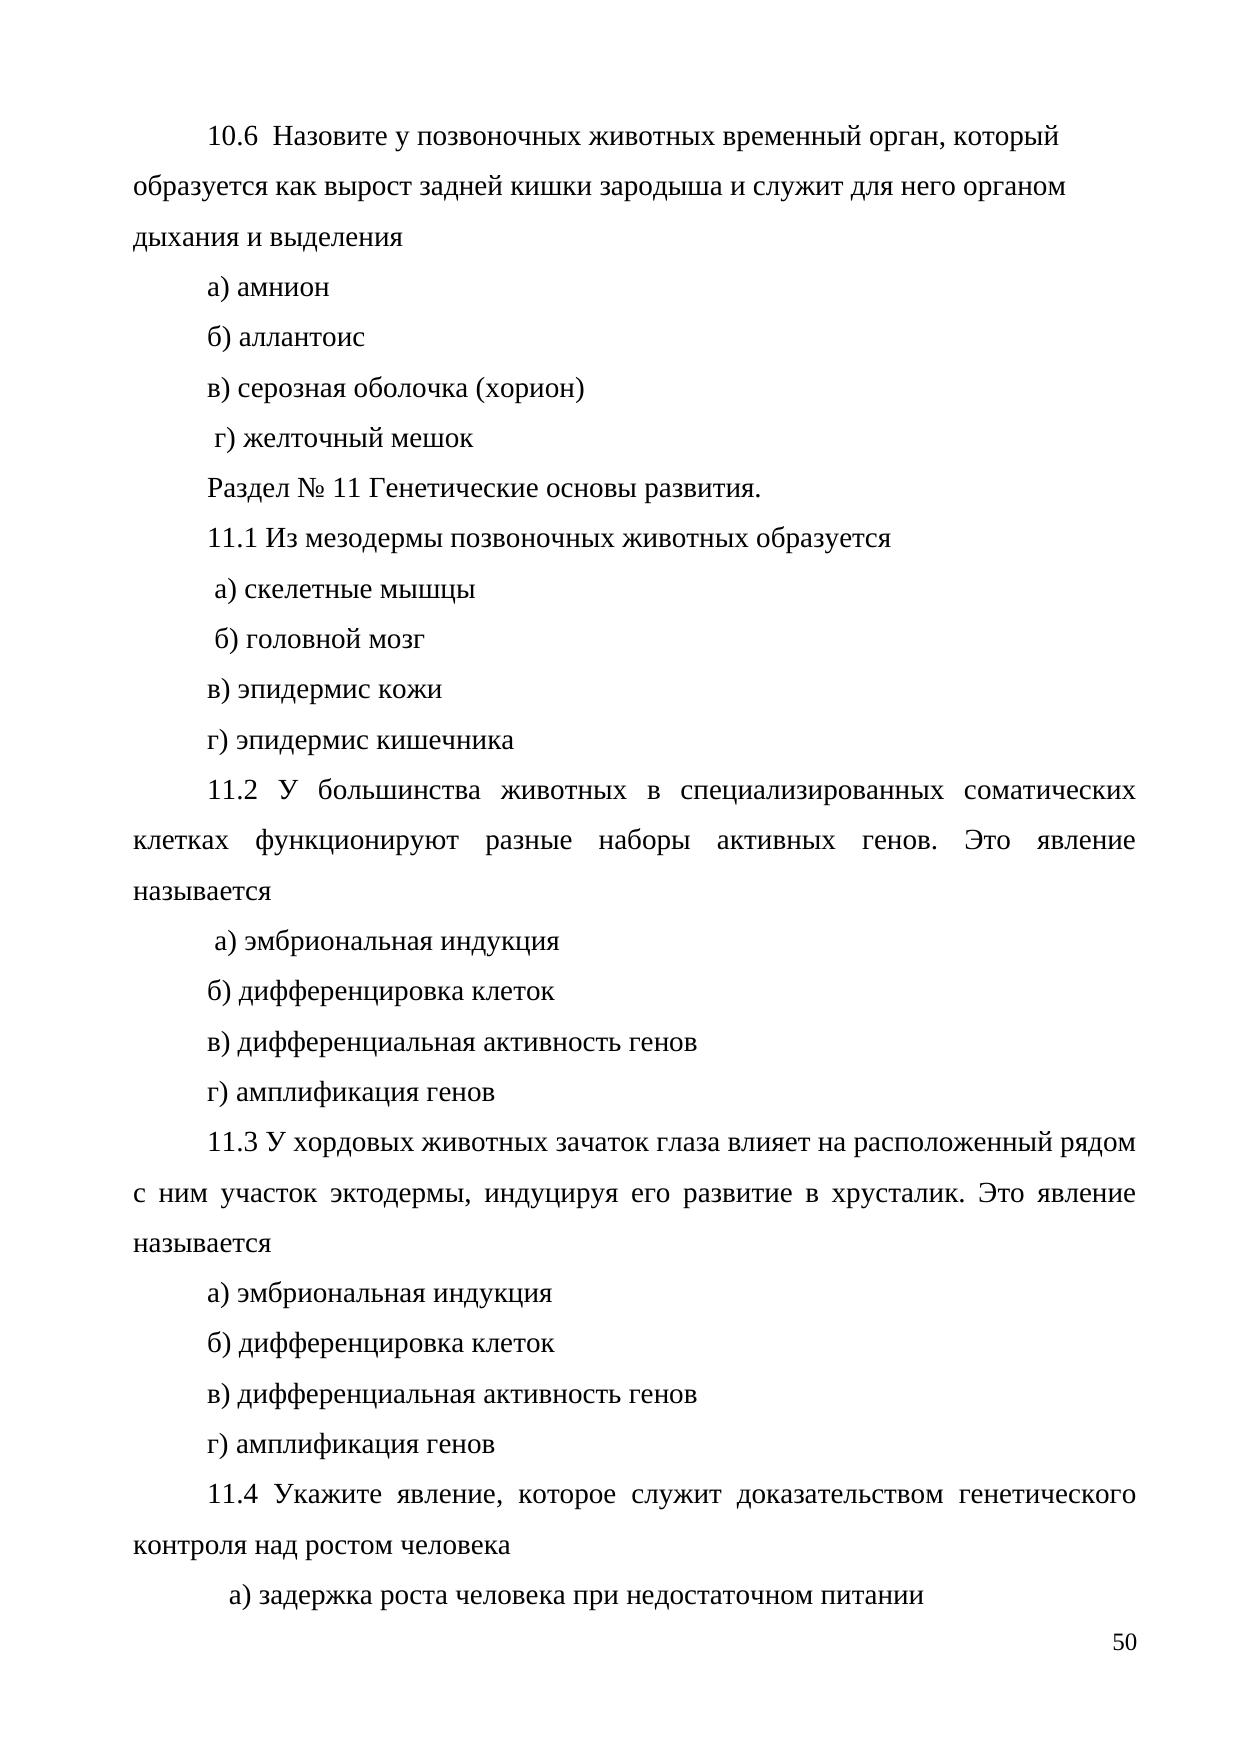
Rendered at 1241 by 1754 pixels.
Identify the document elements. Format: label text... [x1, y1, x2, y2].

text б) головной мозг [133, 621, 1137, 655]
text в) серозная оболочка (хорион) [133, 370, 1137, 403]
text а) скелетные мышцы [133, 571, 1137, 604]
text в) дифференциальная активность генов [133, 1376, 1137, 1409]
text Раздел № 11 Генетические основы развития. [133, 470, 1181, 504]
text г) амплификация генов [133, 1074, 1137, 1108]
text г) желточный мешок [133, 420, 1137, 453]
text а) амнион [133, 269, 1137, 303]
text б) дифференцировка клеток [133, 1326, 1137, 1359]
text 11.2 У большинства животных в специализированных соматических клетках функционируют разные наборы активных генов. Это явление называется [133, 772, 1137, 906]
text б) аллантоис [133, 319, 1137, 353]
text 10.6 Назовите у позвоночных животных временный орган, который образуется как вырост задней кишки зародыша и служит для него органом дыхания и выделения [133, 118, 1137, 252]
text 11.3 У хордовых животных зачаток глаза влияет на расположенный рядом с ним участок эктодермы, индуцируя его развитие в хрусталик. Это явление называется [133, 1124, 1137, 1258]
text а) эмбриональная индукция [133, 923, 1137, 957]
text г) амплификация генов [133, 1426, 1137, 1460]
text а) задержка роста человека при недостаточном питании [133, 1577, 1137, 1611]
text 11.1 Из мезодермы позвоночных животных образуется [133, 521, 1137, 554]
text в) эпидермис кожи [133, 672, 1137, 705]
text а) эмбриональная индукция [133, 1275, 1137, 1309]
text б) дифференцировка клеток [133, 973, 1137, 1007]
text в) дифференциальная активность генов [133, 1024, 1137, 1057]
text г) эпидермис кишечника [133, 722, 1137, 755]
text 11.4 Укажите явление, которое служит доказательством генетического контроля над ростом человека [133, 1477, 1137, 1560]
